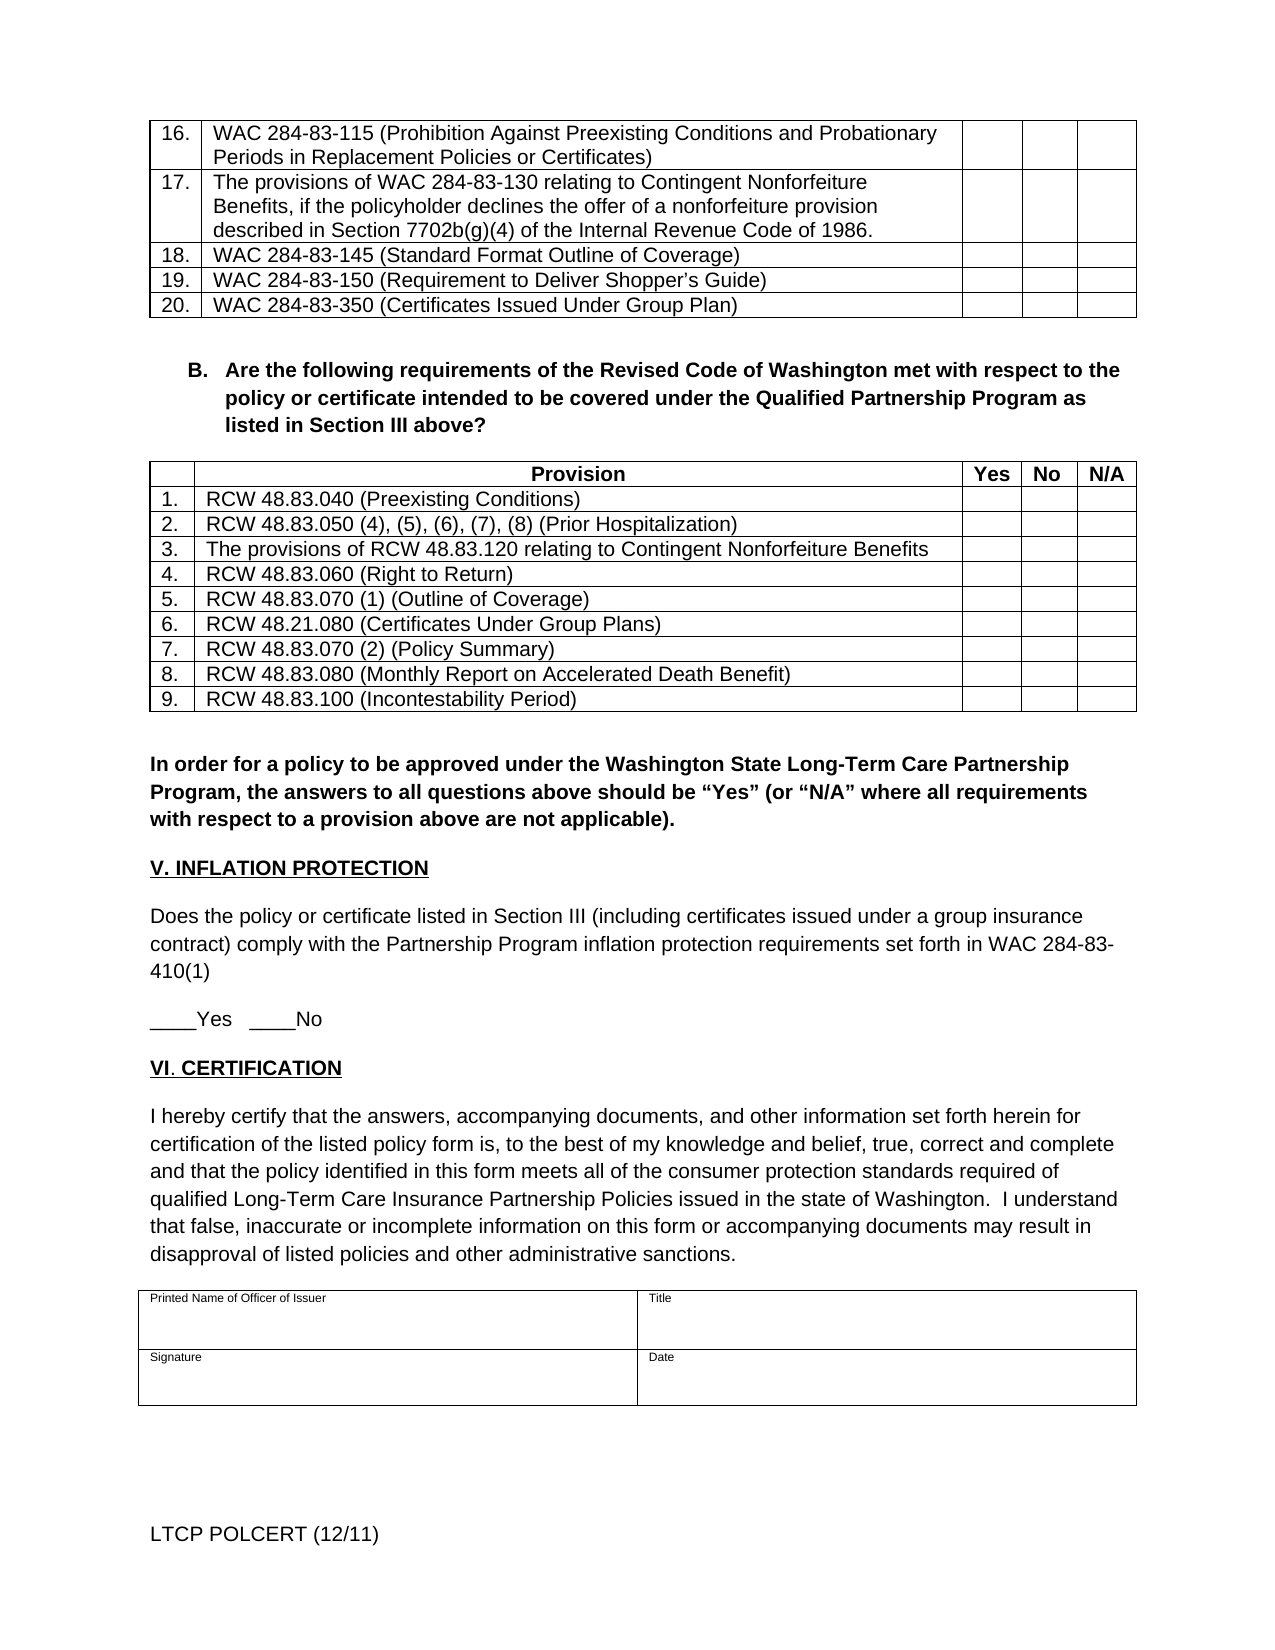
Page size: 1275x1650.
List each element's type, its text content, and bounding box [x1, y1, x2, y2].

text VI. Certification [150, 1056, 1125, 1079]
text ____Yes ____No [150, 1007, 1125, 1031]
table_cell [1023, 170, 1077, 242]
table_cell [963, 243, 1022, 267]
table_cell 2. [151, 512, 194, 536]
table_cell RCW 48.21.080 (Certificates Under Group Plans) [195, 612, 962, 636]
table_cell RCW 48.83.070 (1) (Outline of Coverage) [195, 587, 962, 611]
table_cell [1022, 587, 1077, 611]
table_cell 16. [151, 121, 201, 169]
table_cell [1023, 293, 1077, 317]
table_cell RCW 48.83.040 (Preexisting Conditions) [195, 487, 962, 511]
table_cell [1023, 243, 1077, 267]
table_cell [963, 268, 1022, 292]
table_cell [1078, 170, 1136, 242]
table_cell [963, 587, 1021, 611]
table_cell [1022, 637, 1077, 661]
table_cell Date [638, 1350, 1136, 1405]
table_cell The provisions of RCW 48.83.120 relating to Contingent Nonforfeiture Benefits [195, 537, 962, 561]
table_cell [963, 687, 1021, 711]
table_cell WAC 284-83-350 (Certificates Issued Under Group Plan) [202, 293, 962, 317]
table_cell [963, 170, 1022, 242]
table_cell [1022, 612, 1077, 636]
table_cell RCW 48.83.060 (Right to Return) [195, 562, 962, 586]
list Are the following requirements of the Revised Code of Washington met with respect to the policy or certificate intended to be covered under the Qualified Partnership Program as listed in Section III above? [187, 358, 1125, 437]
table_header Title [638, 1291, 1136, 1349]
table_cell [1078, 121, 1136, 169]
table_cell WAC 284-83-115 (Prohibition Against Preexisting Conditions and Probationary Periods in Replacement Policies or Certificates) [202, 121, 962, 169]
table_cell [1078, 487, 1136, 511]
table_header Printed Name of Officer of Issuer [139, 1291, 637, 1349]
table_cell 5. [151, 587, 194, 611]
table_cell 17. [151, 170, 201, 242]
table_cell RCW 48.83.050 (4), (5), (6), (7), (8) (Prior Hospitalization) [195, 512, 962, 536]
table_cell [1022, 562, 1077, 586]
table_cell [963, 487, 1021, 511]
table_cell WAC 284-83-150 (Requirement to Deliver Shopper’s Guide) [202, 268, 962, 292]
table_header No [1022, 462, 1077, 486]
table_cell [1022, 687, 1077, 711]
table_cell [1078, 687, 1136, 711]
table_cell 18. [151, 243, 201, 267]
text V. Inflation Protection [150, 856, 1125, 879]
table_cell 4. [151, 562, 194, 586]
table_cell [1078, 612, 1136, 636]
table_cell 7. [151, 637, 194, 661]
table_cell RCW 48.83.100 (Incontestability Period) [195, 687, 962, 711]
table_header [151, 462, 194, 486]
table_cell [1078, 637, 1136, 661]
table_cell [963, 537, 1021, 561]
table_cell [1022, 512, 1077, 536]
text In order for a policy to be approved under the Washington State Long-Term Care Partnership Program, the answers to all questions above should be “Yes” (or “N/A” where all requirements with respect to a provision above are not applicable). [150, 752, 1125, 831]
table_cell 3. [151, 537, 194, 561]
table_cell [963, 512, 1021, 536]
table_cell 6. [151, 612, 194, 636]
table_cell [1023, 268, 1077, 292]
table_header Yes [963, 462, 1021, 486]
table_cell RCW 48.83.070 (2) (Policy Summary) [195, 637, 962, 661]
table_cell 19. [151, 268, 201, 292]
table_cell 1. [151, 487, 194, 511]
table_cell 9. [151, 687, 194, 711]
table_cell [963, 662, 1021, 686]
text Does the policy or certificate listed in Section III (including certificates issued under a group insurance contract) comply with the Partnership Program inflation protection requirements set forth in WAC 284-83-410(1) [150, 904, 1125, 983]
table_cell [963, 612, 1021, 636]
table_cell 8. [151, 662, 194, 686]
table_cell [1023, 121, 1077, 169]
table_cell [1022, 662, 1077, 686]
table_cell [963, 293, 1022, 317]
table_cell Signature [139, 1350, 637, 1405]
table_cell WAC 284-83-145 (Standard Format Outline of Coverage) [202, 243, 962, 267]
table_cell [1078, 562, 1136, 586]
table_header N/A [1078, 462, 1136, 486]
table_cell RCW 48.83.080 (Monthly Report on Accelerated Death Benefit) [195, 662, 962, 686]
table_cell [963, 637, 1021, 661]
text I hereby certify that the answers, accompanying documents, and other information set forth herein for certification of the listed policy form is, to the best of my knowledge and belief, true, correct and complete and that the policy identified in this form meets all of the consumer protection standards required of qualified Long-Term Care Insurance Partnership Policies issued in the state of Washington. I understand that false, inaccurate or incomplete information on this form or accompanying documents may result in disapproval of listed policies and other administrative sanctions. [150, 1104, 1125, 1265]
table_cell [1022, 537, 1077, 561]
table_cell [1078, 512, 1136, 536]
table_header Provision [195, 462, 962, 486]
table_cell [1078, 293, 1136, 317]
table_cell [1078, 243, 1136, 267]
table_cell [963, 562, 1021, 586]
table_cell 20. [151, 293, 201, 317]
table_cell [1022, 487, 1077, 511]
table_cell [1078, 268, 1136, 292]
table_cell The provisions of WAC 284-83-130 relating to Contingent Nonforfeiture Benefits, if the policyholder declines the offer of a nonforfeiture provision described in Section 7702b(g)(4) of the Internal Revenue Code of 1986. [202, 170, 962, 242]
table_cell [1078, 587, 1136, 611]
table_cell [1078, 662, 1136, 686]
table_cell [963, 121, 1022, 169]
table_cell [1078, 537, 1136, 561]
